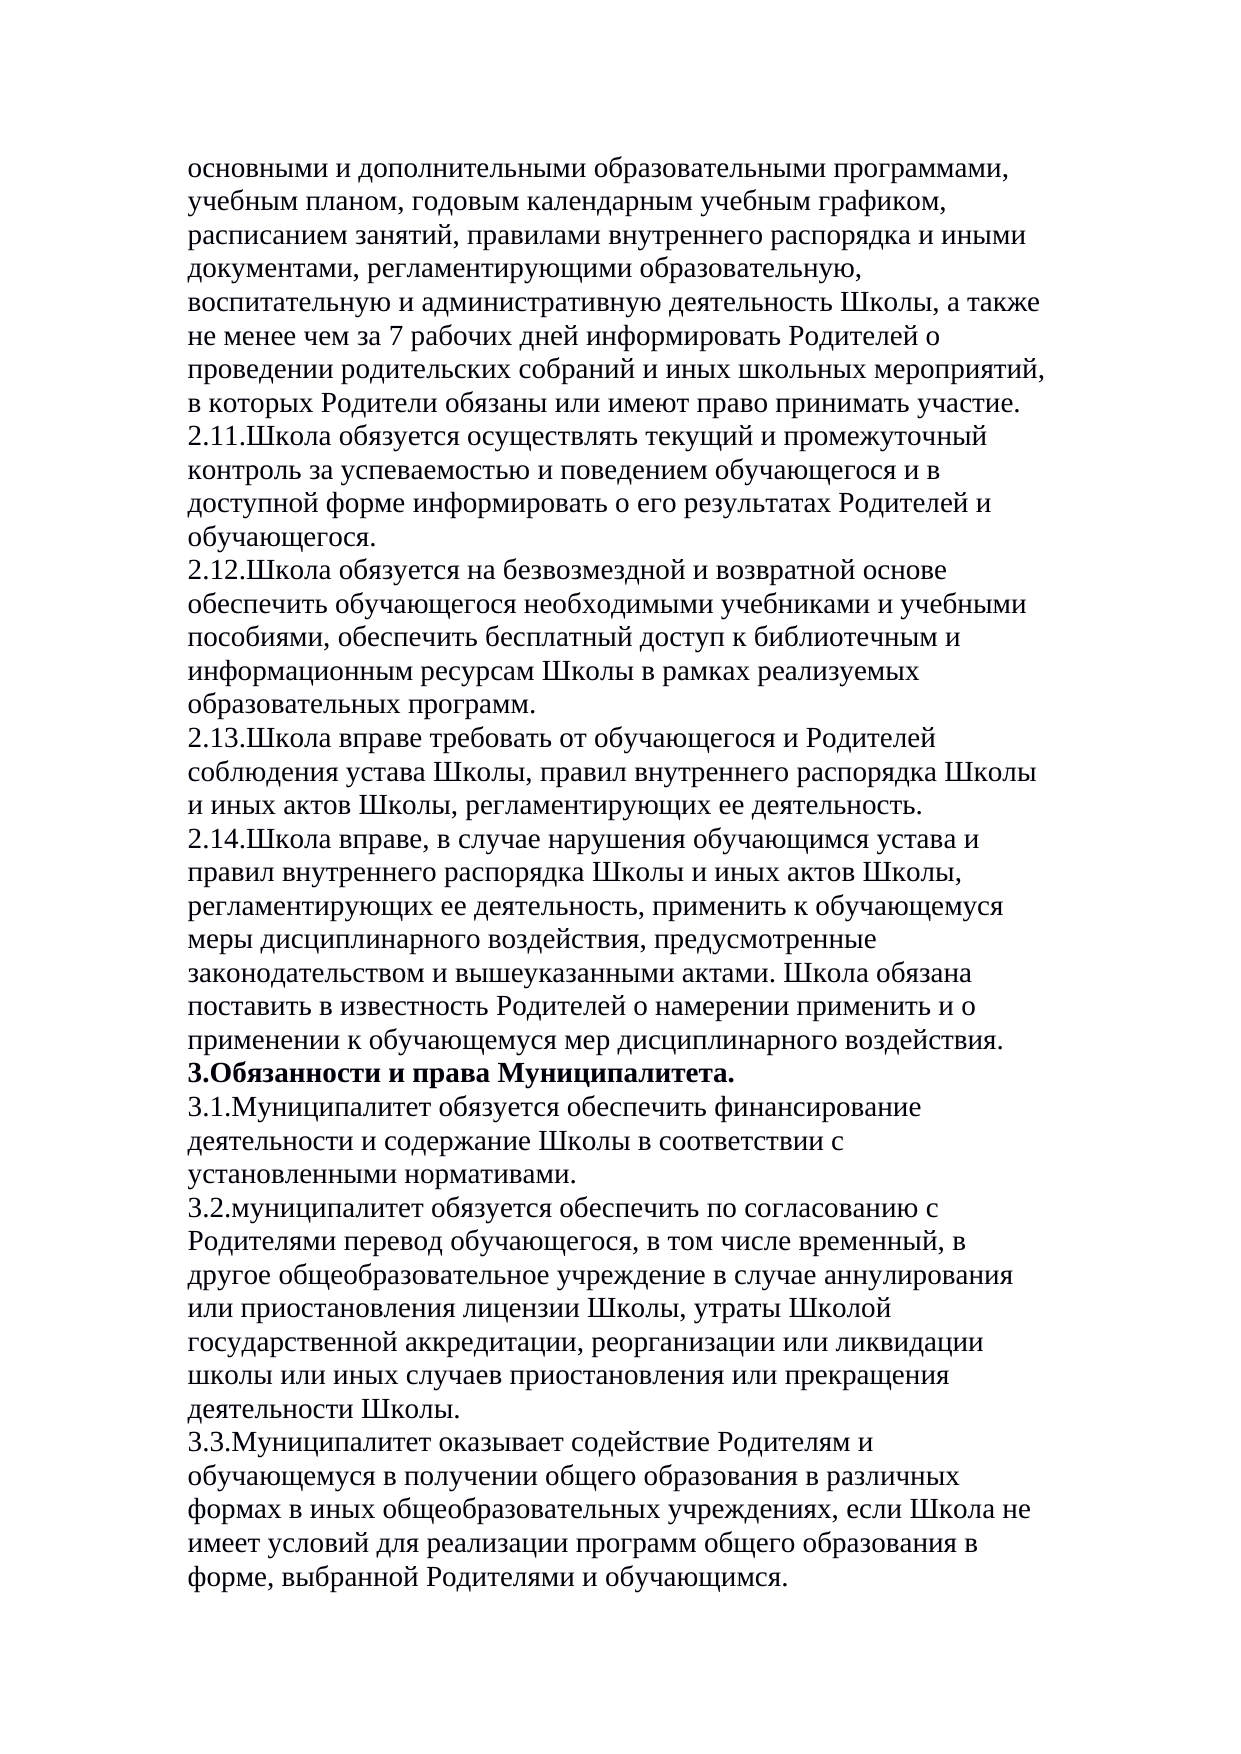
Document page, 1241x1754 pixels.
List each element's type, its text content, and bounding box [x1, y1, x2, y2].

list 2.12.Школа обязуется на безвозмездной и возвратной основе обеспечить обучающегося необходимыми учебниками и учебными пособиями, обеспечить бесплатный доступ к библиотечным и информационным ресурсам Школы в рамках реализуемых образовательных программ. [187, 552, 1053, 720]
list 3.3.Муниципалитет оказывает содействие Родителям и обучающемуся в получении общего образования в различных формах в иных общеобразовательных учреждениях, если Школа не имеет условий для реализации программ общего образования в форме, выбранной Родителями и обучающимся. [187, 1424, 1053, 1592]
list 3.1.Муниципалитет обязуется обеспечить финансирование деятельности и содержание Школы в соответствии с установленными нормативами. [187, 1089, 1053, 1190]
list 2.13.Школа вправе требовать от обучающегося и Родителей соблюдения устава Школы, правил внутреннего распорядка Школы и иных актов Школы, регламентирующих ее деятельность. [187, 720, 1053, 821]
list 2.11.Школа обязуется осуществлять текущий и промежуточный контроль за успеваемостью и поведением обучающегося и в доступной форме информировать о его результатах Родителей и обучающегося. [187, 418, 1053, 552]
list 3.2.муниципалитет обязуется обеспечить по согласованию с Родителями перевод обучающегося, в том числе временный, в другое общеобразовательное учреждение в случае аннулирования или приостановления лицензии Школы, утраты Школой государственной аккредитации, реорганизации или ликвидации школы или иных случаев приостановления или прекращения деятельности Школы. [187, 1190, 1053, 1424]
list 2.14.Школа вправе, в случае нарушения обучающимся устава и правил внутреннего распорядка Школы и иных актов Школы, регламентирующих ее деятельность, применить к обучающемуся меры дисциплинарного воздействия, предусмотренные законодательством и вышеуказанными актами. Школа обязана поставить в известность Родителей о намерении применить и о применении к обучающемуся мер дисциплинарного воздействия. [187, 821, 1053, 1056]
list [187, 150, 1053, 418]
list 3.Обязанности и права Муниципалитета. [187, 1056, 1053, 1089]
